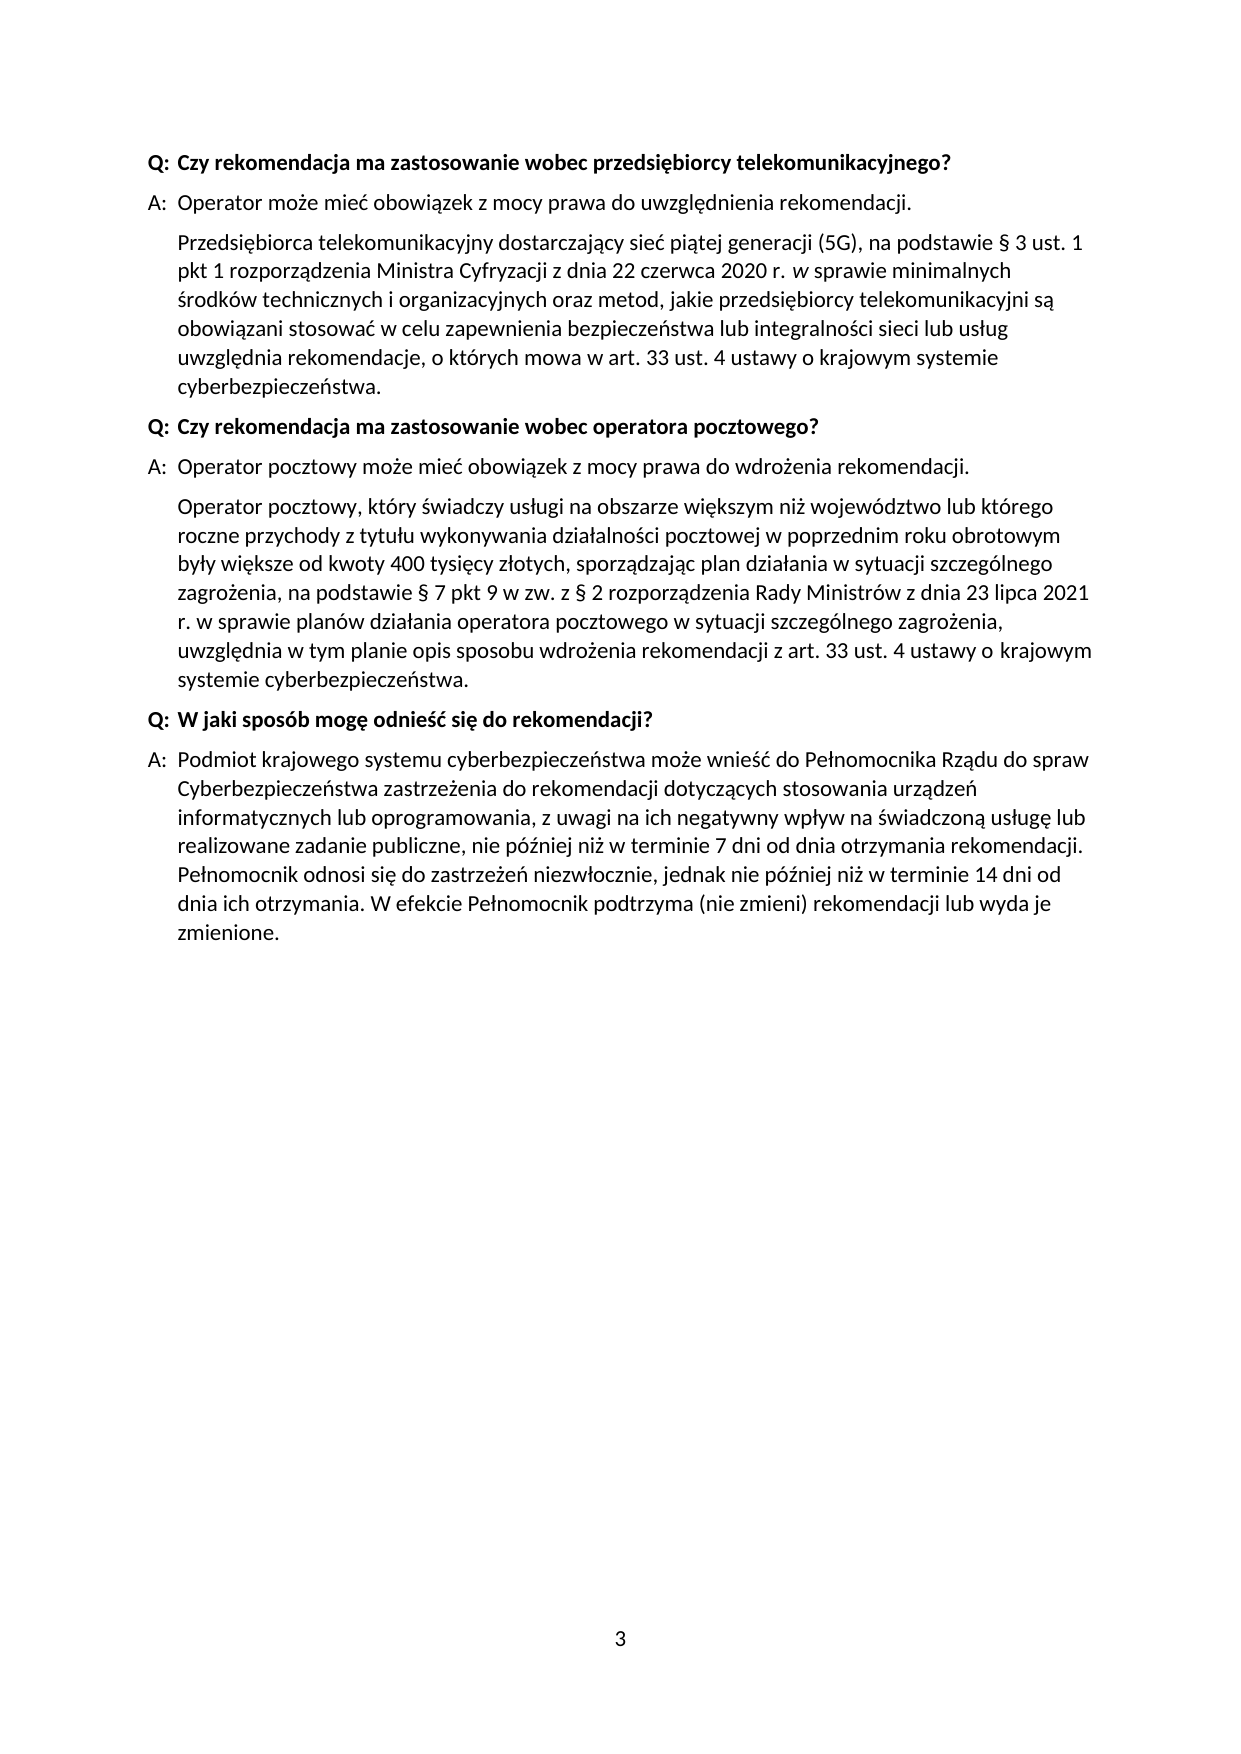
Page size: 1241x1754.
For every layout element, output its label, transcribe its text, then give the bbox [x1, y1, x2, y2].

text Q: W jaki sposób mogę odnieść się do rekomendacji? [148, 705, 1093, 733]
text Operator pocztowy, który świadczy usługi na obszarze większym niż województwo lub którego roczne przychody z tytułu wykonywania działalności pocztowej w poprzednim roku obrotowym były większe od kwoty 400 tysięcy złotych, sporządzając plan działania w sytuacji szczególnego zagrożenia, na podstawie § 7 pkt 9 w zw. z § 2 rozporządzenia Rady Ministrów z dnia 23 lipca 2021 r. w sprawie planów działania operatora pocztowego w sytuacji szczególnego zagrożenia, uwzględnia w tym planie opis sposobu wdrożenia rekomendacji z art. 33 ust. 4 ustawy o krajowym systemie cyberbezpieczeństwa. [177, 492, 1093, 693]
text A: Operator pocztowy może mieć obowiązek z mocy prawa do wdrożenia rekomendacji. [148, 452, 1093, 480]
text Przedsiębiorca telekomunikacyjny dostarczający sieć piątej generacji (5G), na podstawie § 3 ust. 1 pkt 1 rozporządzenia Ministra Cyfryzacji z dnia 22 czerwca 2020 r. w sprawie minimalnych środków technicznych i organizacyjnych oraz metod, jakie przedsiębiorcy telekomunikacyjni są obowiązani stosować w celu zapewnienia bezpieczeństwa lub integralności sieci lub usług uwzględnia rekomendacje, o których mowa w art. 33 ust. 4 ustawy o krajowym systemie cyberbezpieczeństwa. [177, 228, 1093, 400]
text Q: Czy rekomendacja ma zastosowanie wobec operatora pocztowego? [148, 412, 1093, 440]
text A: Podmiot krajowego systemu cyberbezpieczeństwa może wnieść do Pełnomocnika Rządu do spraw Cyberbezpieczeństwa zastrzeżenia do rekomendacji dotyczących stosowania urządzeń informatycznych lub oprogramowania, z uwagi na ich negatywny wpływ na świadczoną usługę lub realizowane zadanie publiczne, nie później niż w terminie 7 dni od dnia otrzymania rekomendacji. Pełnomocnik odnosi się do zastrzeżeń niezwłocznie, jednak nie później niż w terminie 14 dni od dnia ich otrzymania. W efekcie Pełnomocnik podtrzyma (nie zmieni) rekomendacji lub wyda je zmienione. [148, 745, 1093, 946]
text A: Operator może mieć obowiązek z mocy prawa do uwzględnienia rekomendacji. [148, 188, 1093, 216]
text Q: Czy rekomendacja ma zastosowanie wobec przedsiębiorcy telekomunikacyjnego? [148, 148, 1093, 176]
